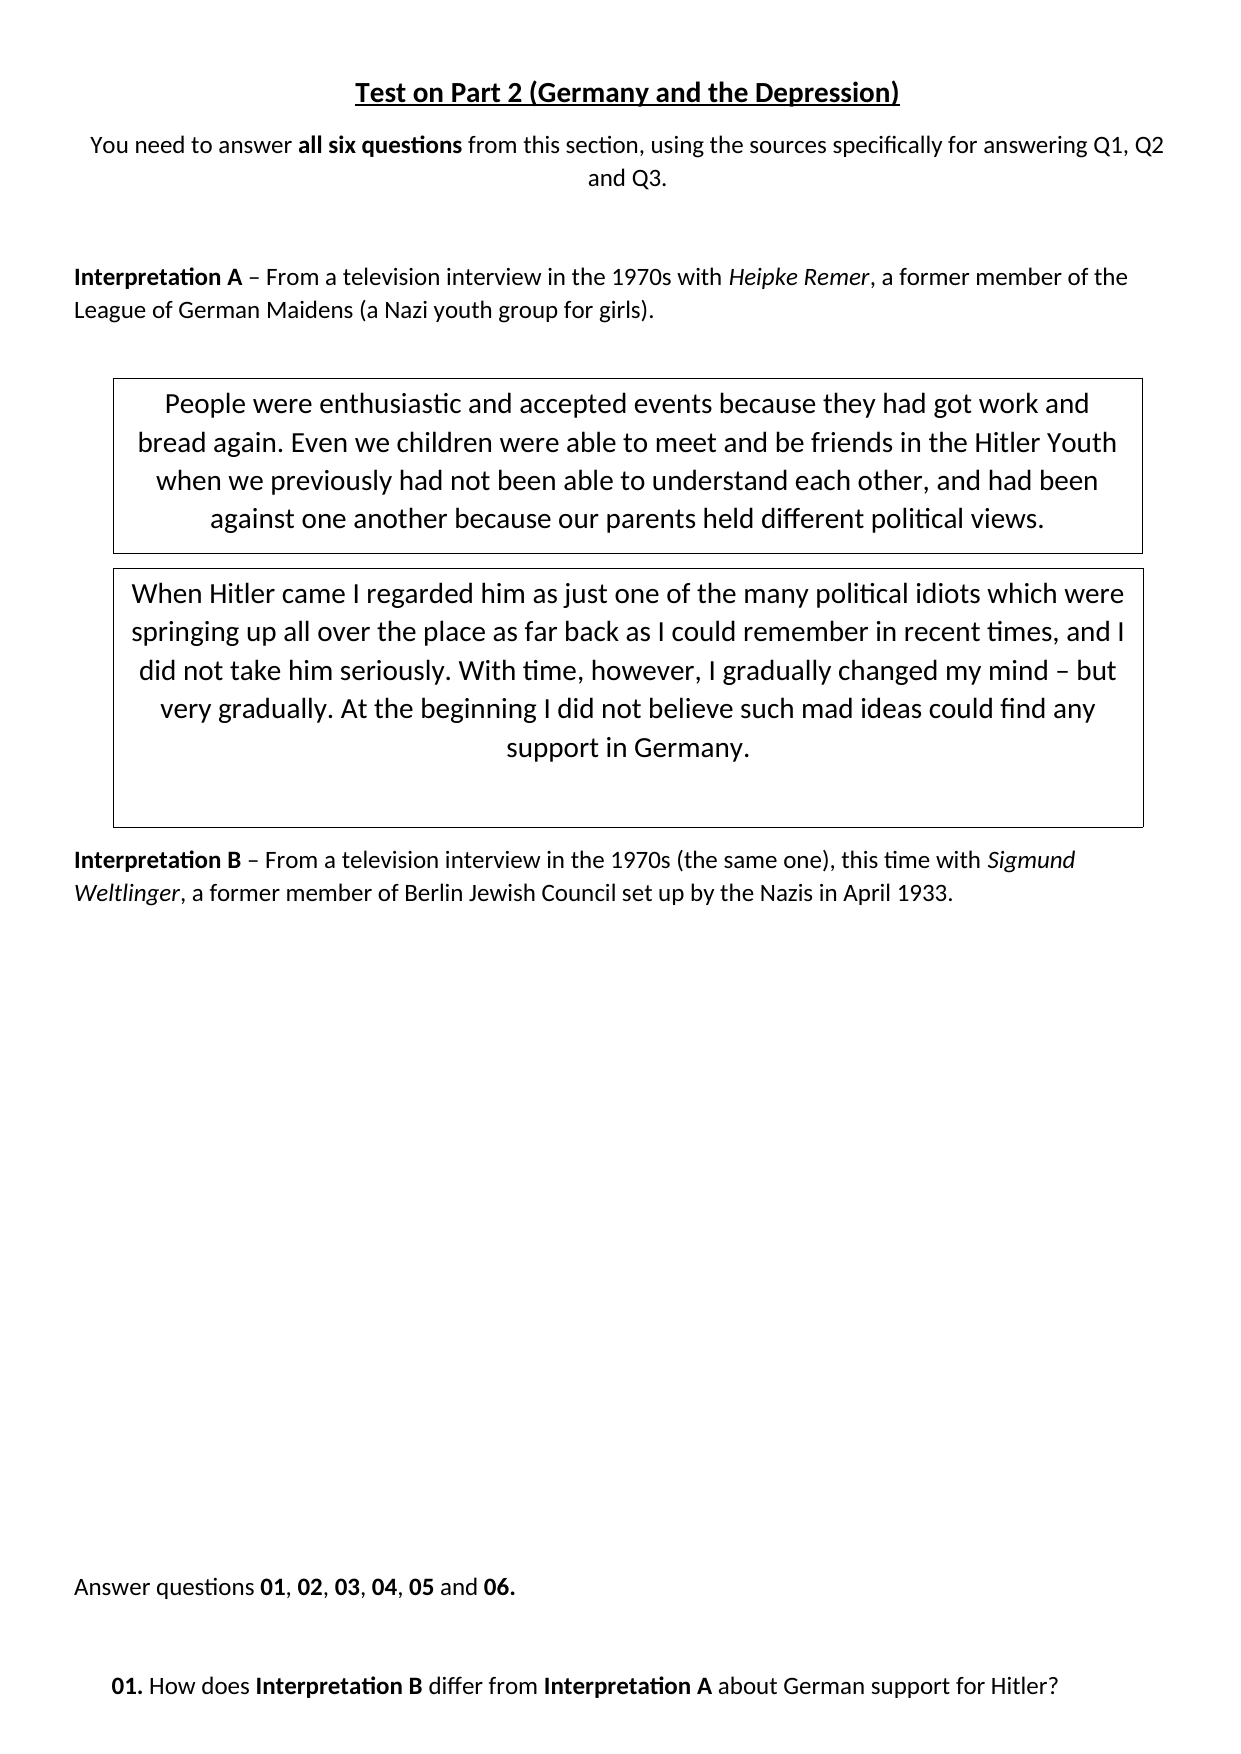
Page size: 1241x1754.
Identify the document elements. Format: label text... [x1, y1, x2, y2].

text Interpretation B – From a television interview in the 1970s (the same one), this time with Sigmund Weltlinger, a former member of Berlin Jewish Council set up by the Nazis in April 1933. [74, 443, 1181, 908]
list How does Interpretation B differ from Interpretation A about German support for Hitler? [111, 1670, 1181, 1701]
text Test on Part 2 (Germany and the Depression) [74, 74, 1181, 109]
text Answer questions 01, 02, 03, 04, 05 and 06. [74, 1571, 1181, 1602]
text You need to answer all six questions from this section, using the sources specifically for answering Q1, Q2 and Q3. [74, 129, 1181, 192]
text Interpretation A – From a television interview in the 1970s with Heipke Remer, a former member of the League of German Maidens (a Nazi youth group for girls). [74, 261, 1181, 324]
